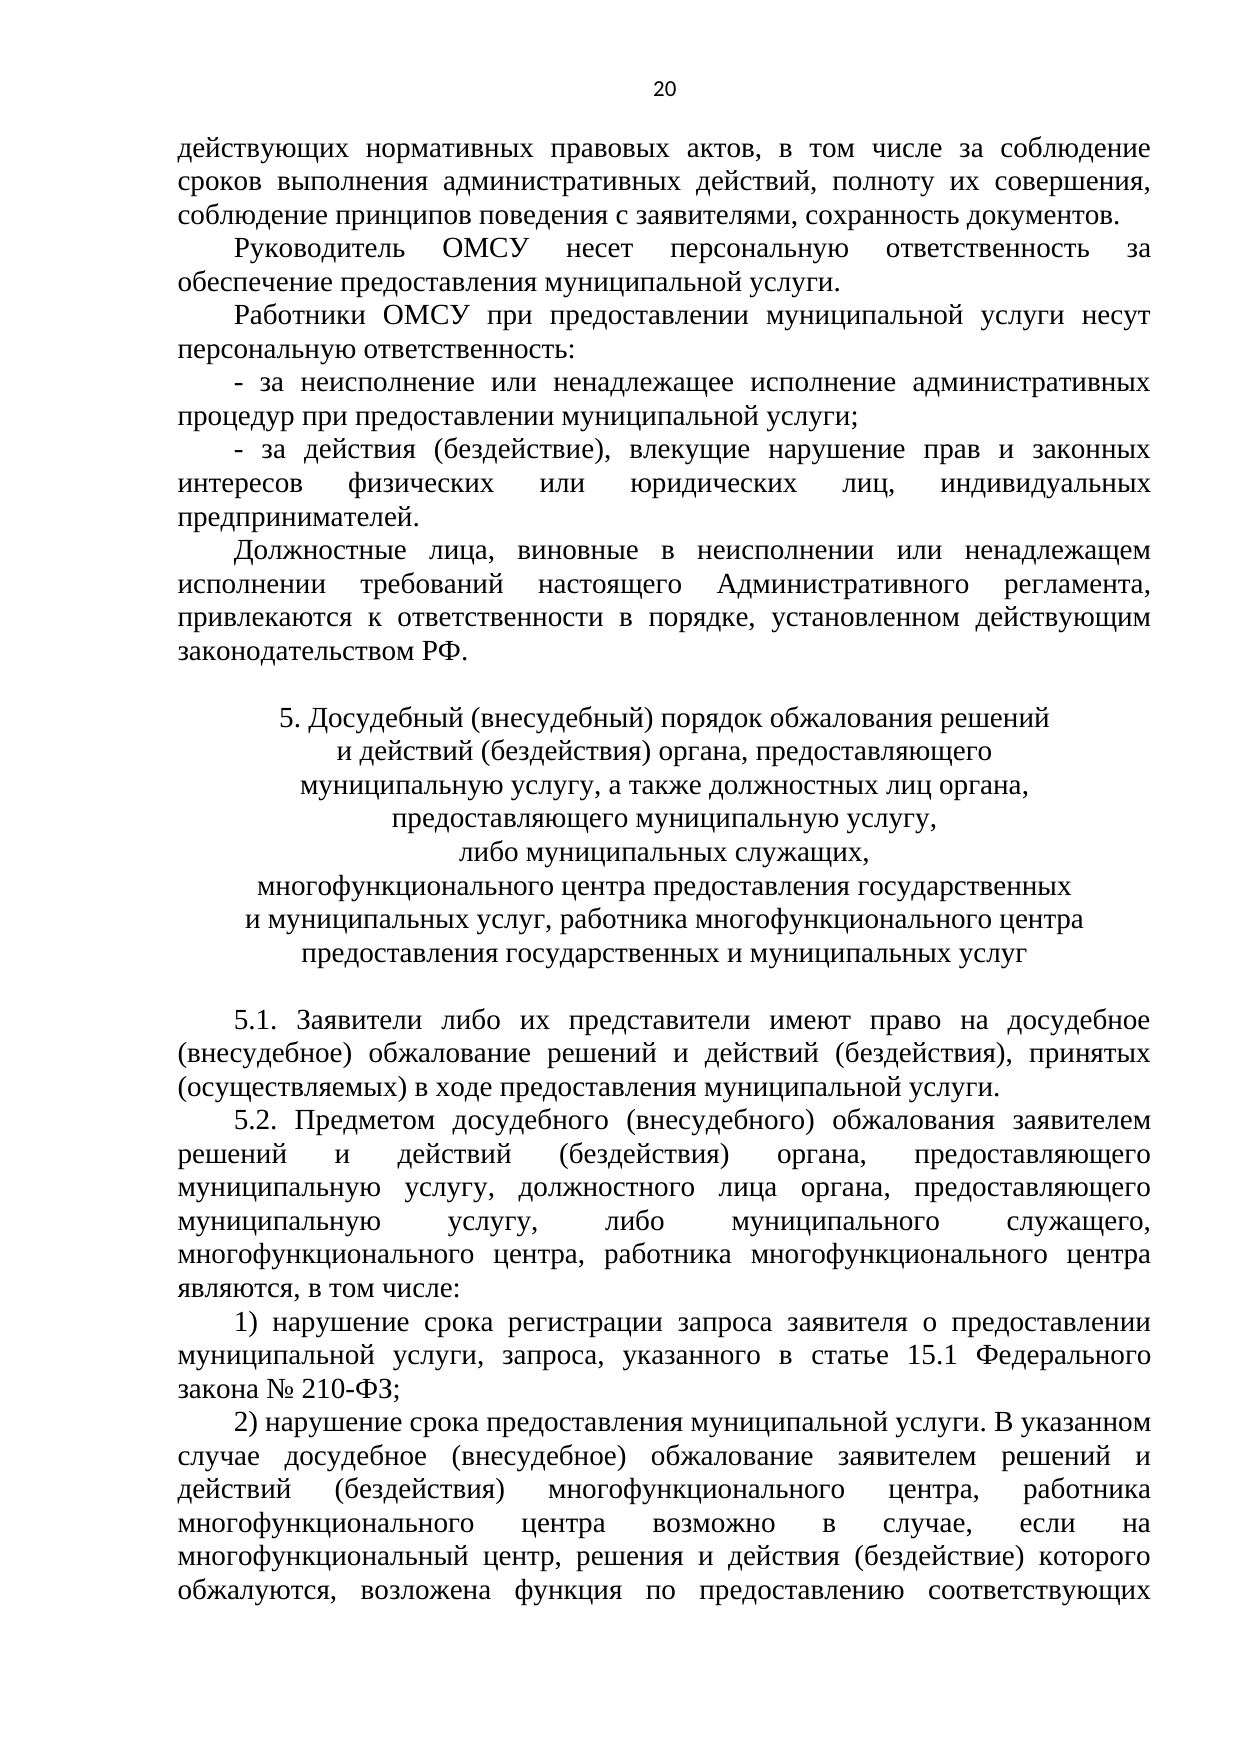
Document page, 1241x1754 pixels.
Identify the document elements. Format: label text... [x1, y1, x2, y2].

text муниципальную услугу, а также должностных лиц органа, [177, 767, 1152, 801]
text 5.2. Предметом досудебного (внесудебного) обжалования заявителем решений и действий (бездействия) органа, предоставляющего муниципальную услугу, должностного лица органа, предоставляющего муниципальную услугу, либо муниципального служащего, многофункционального центра, работника многофункционального центра являются, в том числе: [177, 1102, 1152, 1304]
text и муниципальных услуг, работника многофункционального центра [177, 901, 1152, 935]
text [177, 1404, 1152, 1606]
text предоставления государственных и муниципальных услуг [177, 935, 1152, 968]
text 5.1. Заявители либо их представители имеют право на досудебное (внесудебное) обжалование решений и действий (бездействия), принятых (осуществляемых) в ходе предоставления муниципальной услуги. [177, 1002, 1152, 1102]
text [177, 130, 1152, 230]
text многофункционального центра предоставления государственных [177, 868, 1152, 901]
text - за неисполнение или ненадлежащее исполнение административных процедур при предоставлении муниципальной услуги; [177, 364, 1152, 432]
text предоставляющего муниципальную услугу, [177, 801, 1152, 834]
text 1) нарушение срока регистрации запроса заявителя о предоставлении муниципальной услуги, запроса, указанного в статье 15.1 Федерального закона № 210-ФЗ; [177, 1304, 1152, 1404]
text Работники ОМСУ при предоставлении муниципальной услуги несут персональную ответственность: [177, 297, 1152, 364]
text Должностные лица, виновные в неисполнении или ненадлежащем исполнении требований настоящего Административного регламента, привлекаются к ответственности в порядке, установленном действующим законодательством РФ. [177, 532, 1152, 666]
text Руководитель ОМСУ несет персональную ответственность за обеспечение предоставления муниципальной услуги. [177, 230, 1152, 297]
text 5. Досудебный (внесудебный) порядок обжалования решений [177, 700, 1152, 733]
text - за действия (бездействие), влекущие нарушение прав и законных интересов физических или юридических лиц, индивидуальных предпринимателей. [177, 432, 1152, 532]
text либо муниципальных служащих, [177, 834, 1152, 868]
text и действий (бездействия) органа, предоставляющего [177, 733, 1152, 767]
